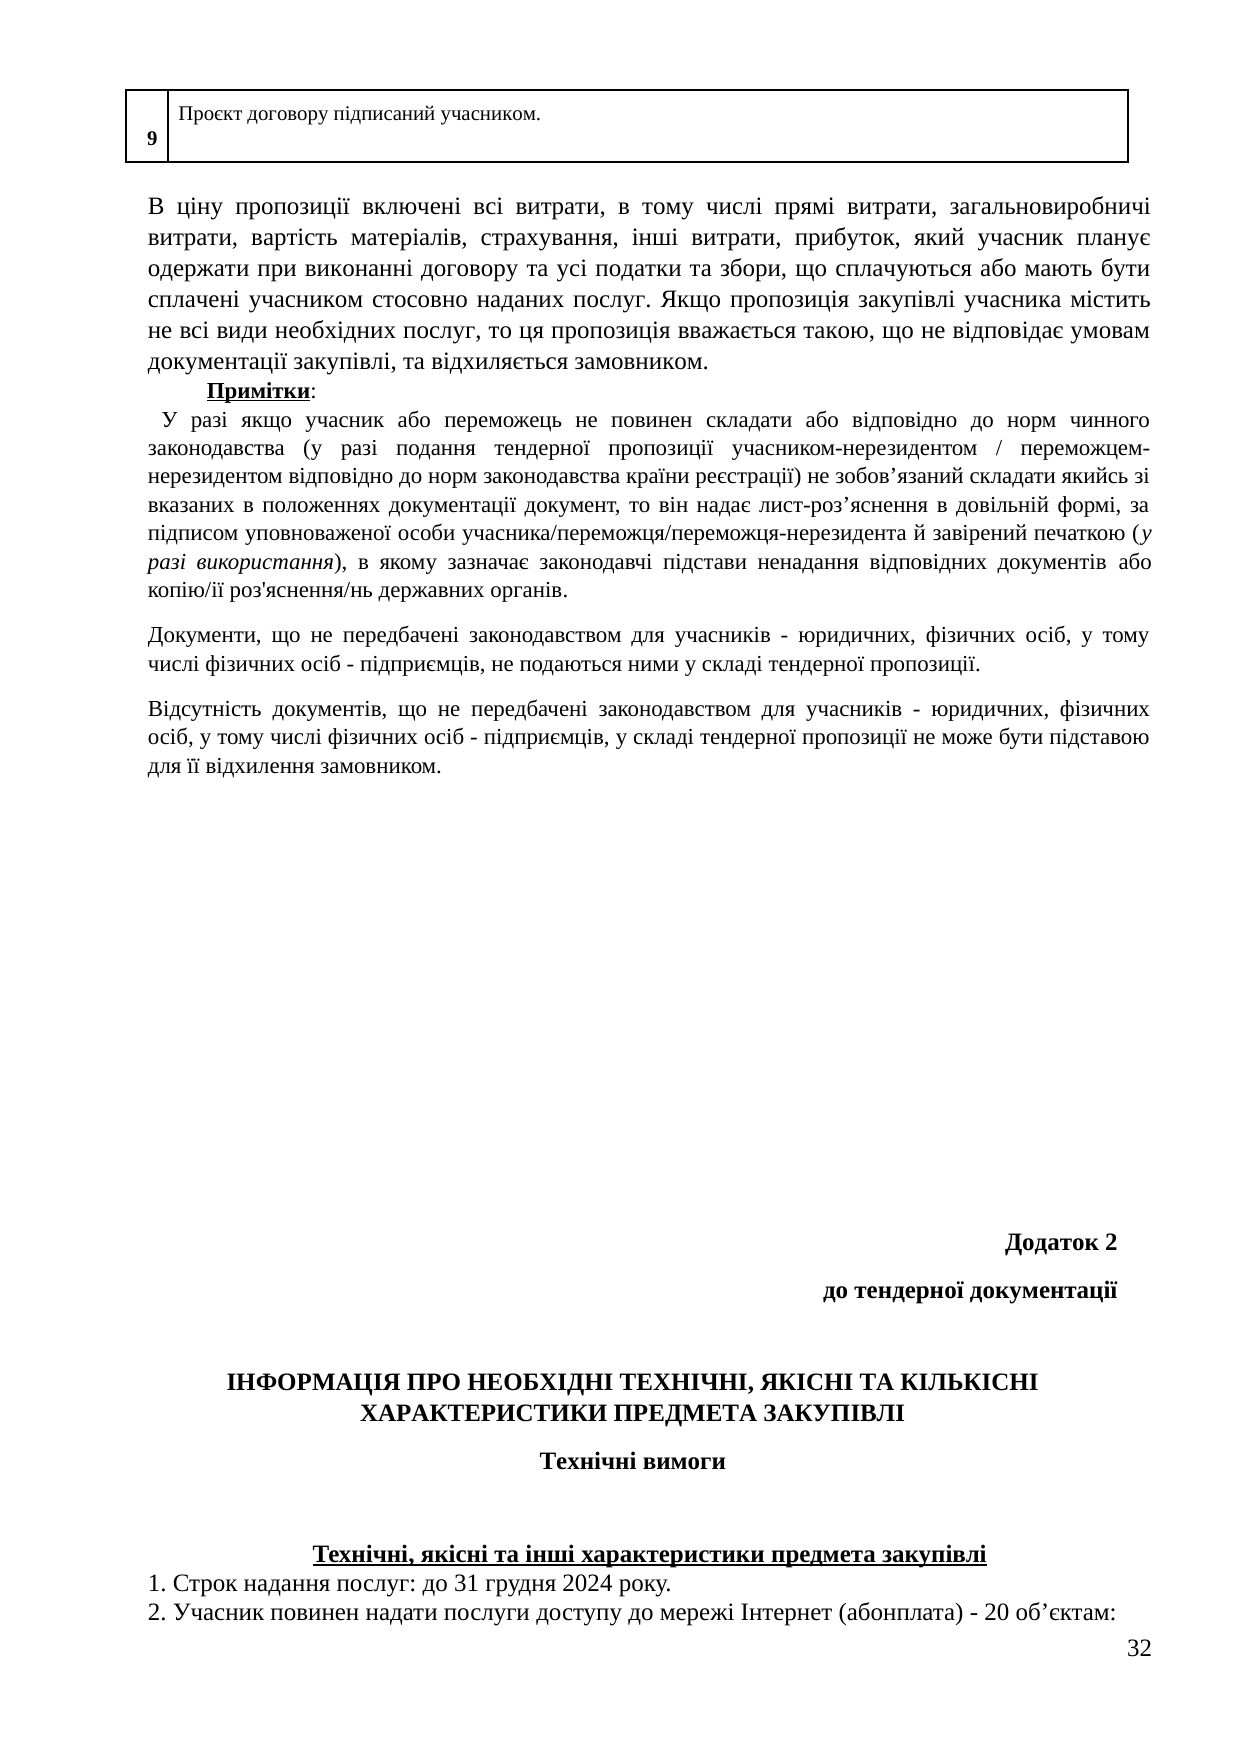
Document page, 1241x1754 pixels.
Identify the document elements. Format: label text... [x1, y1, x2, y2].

text У разі якщо учасник або переможець не повинен складати або відповідно до норм чинного законодавства (у разі подання тендерної пропозиції учасником-нерезидентом / переможцем-нерезидентом відповідно до норм законодавства країни реєстрації) не зобов’язаний складати якийсь зі вказаних в положеннях документації документ, то він надає лист-роз’яснення в довільній формі, за підписом уповноваженої особи учасника/переможця/переможця-нерезидента й завірений печаткою (у разі використання), в якому зазначає законодавчі підстави ненадання відповідних документів або копію/ії роз'яснення/нь державних органів. [148, 406, 1152, 603]
text Технічні, якісні та інші характеристики предмета закупівлі [148, 1539, 1152, 1568]
text 2. Учасник повинен надати послуги доступу до мережі Інтернет (абонплата) - 20 об’єктам: [148, 1597, 1152, 1625]
text ІНФОРМАЦІЯ ПРО НЕОБХІДНІ ТЕХНІЧНІ, ЯКІСНІ ТА КІЛЬКІСНІ ХАРАКТЕРИСТИКИ ПРЕДМЕТА ЗАКУПІВЛІ [148, 1367, 1117, 1427]
text Додаток 2 [148, 1227, 1117, 1256]
text Відсутність документів, що не передбачені законодавством для учасників - юридичних, фізичних осіб, у тому числі фізичних осіб - підприємців, у складі тендерної пропозиції не може бути підставою для її відхилення замовником. [148, 695, 1152, 778]
text Примітки: [148, 377, 1152, 404]
text Технічні вимоги [148, 1446, 1117, 1475]
text 1. Строк надання послуг: до 31 грудня 2024 року. [148, 1568, 1152, 1597]
table_cell 9 [127, 91, 167, 161]
text В ціну пропозиції включені всі витрати, в тому числі прямі витрати, загальновиробничі витрати, вартість матеріалів, страхування, інші витрати, прибуток, який учасник планує одержати при виконанні договору та усі податки та збори, що сплачуються або мають бути сплачені учасником стосовно наданих послуг. Якщо пропозиція закупівлі учасника містить не всі види необхідних послуг, то ця пропозиція вважається такою, що не відповідає умовам документації закупівлі, та відхиляється замовником. [148, 191, 1152, 375]
table_cell Проєкт договору підписаний учасником. [169, 91, 1127, 161]
text до тендерної документації [148, 1275, 1117, 1303]
text Документи, що не передбачені законодавством для учасників - юридичних, фізичних осіб, у тому числі фізичних осіб - підприємців, не подаються ними у складі тендерної пропозиції. [148, 621, 1152, 676]
